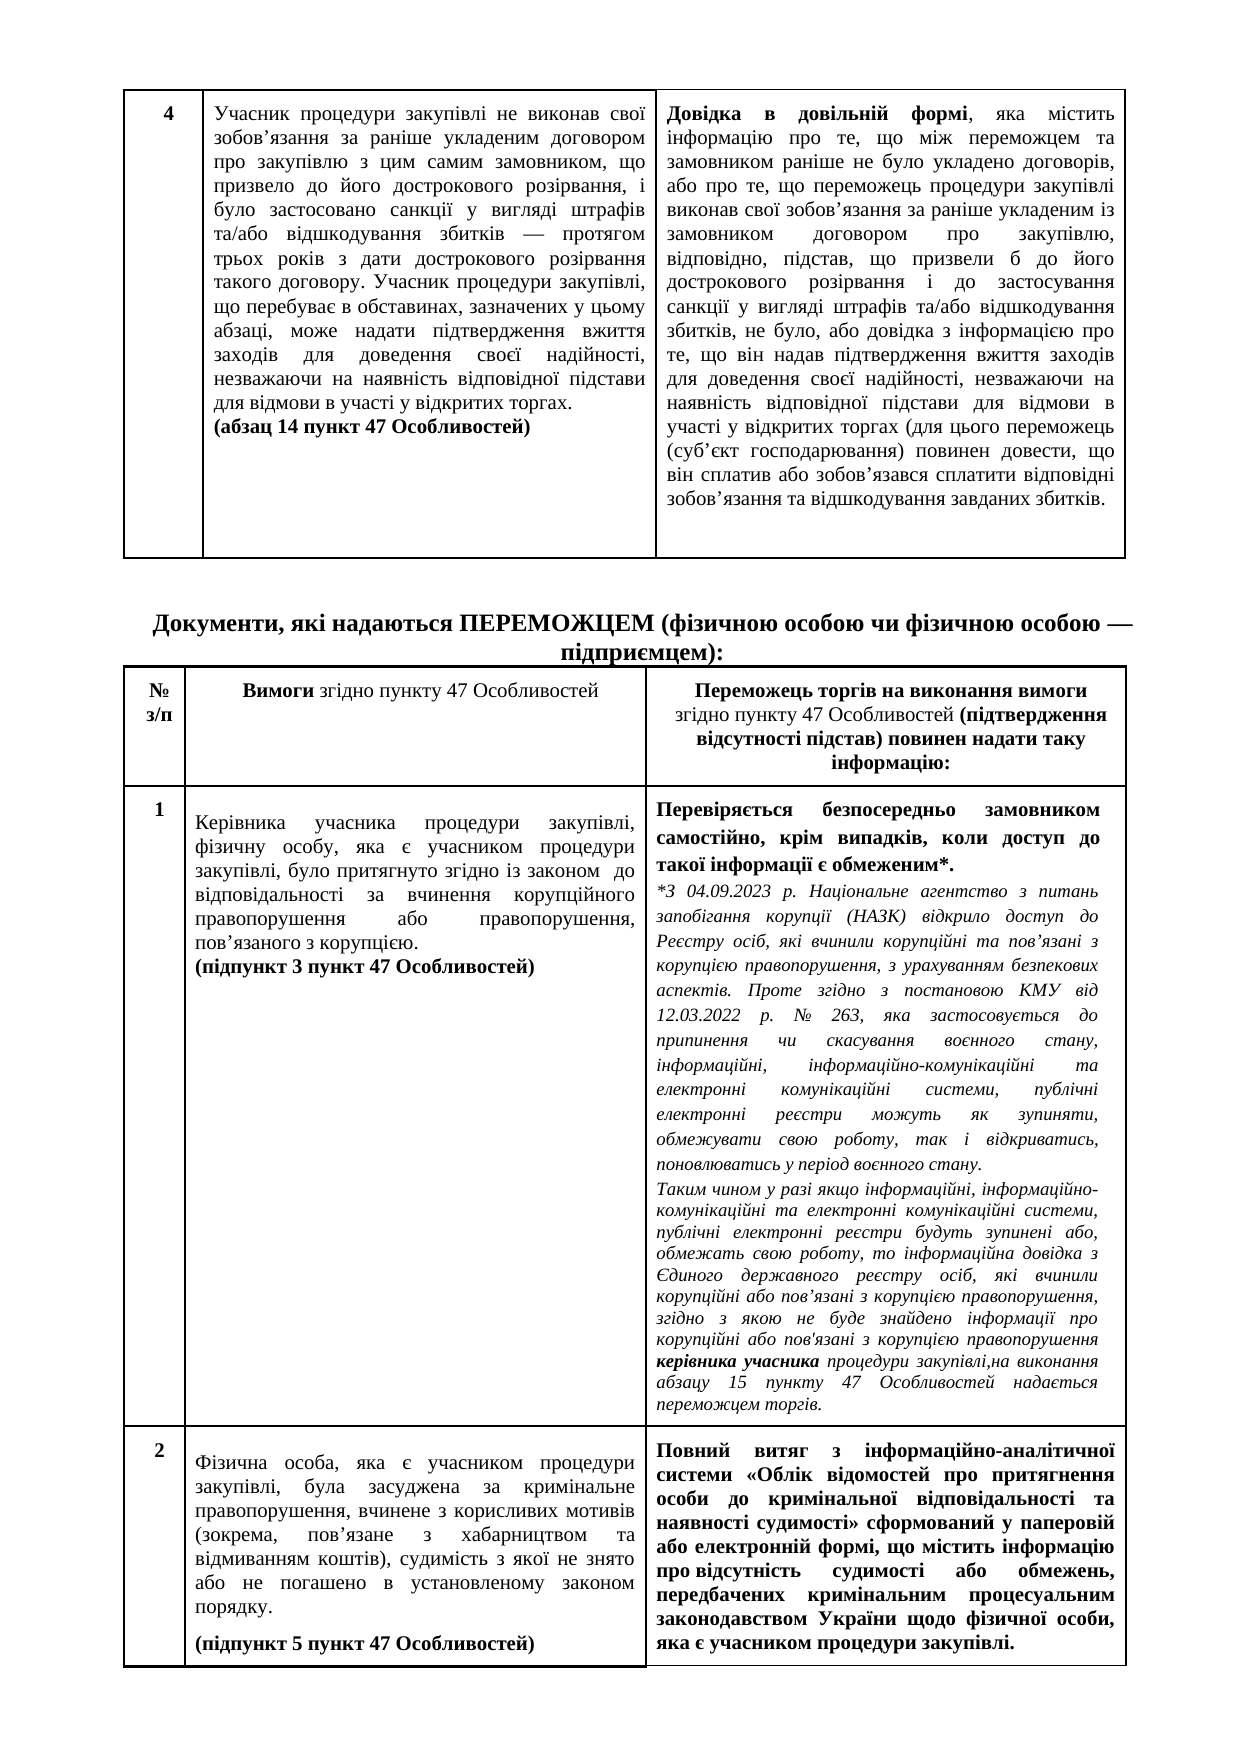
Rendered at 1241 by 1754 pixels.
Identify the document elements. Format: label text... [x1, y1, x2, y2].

table_cell 2 [125, 1427, 184, 1665]
table_cell Фізична особа, яка є учасником процедури закупівлі, була засуджена за кримінальне правопорушення, вчинене з корисливих мотивів (зокрема, пов’язане з хабарництвом та відмиванням коштів), судимість з якої не знято або не погашено в установленому законом порядку. (підпункт 5 пункт 47 Особливостей) [186, 1427, 645, 1665]
text Документи, які надаються ПЕРЕМОЖЦЕМ (фізичною особою чи фізичною особою — підприємцем): [133, 608, 1152, 665]
table_cell Керівника учасника процедури закупівлі, фізичну особу, яка є учасником процедури закупівлі, було притягнуто згідно із законом до відповідальності за вчинення корупційного правопорушення або правопорушення, пов’язаного з корупцією. (підпункт 3 пункт 47 Особливостей) [186, 787, 645, 1425]
table_cell Перевіряється безпосередньо замовником самостійно, крім випадків, коли доступ до такої інформації є обмеженим*. *З 04.09.2023 р. Національне агентство з питань запобігання корупції (НАЗК) відкрило доступ до Реєстру осіб, які вчинили корупційні та пов’язані з корупцією правопорушення, з урахуванням безпекових аспектів. Проте згідно з постановою КМУ від 12.03.2022 р. № 263, яка застосовується до припинення чи скасування воєнного стану, інформаційні, інформаційно-комунікаційні та електронні комунікаційні системи, публічні електронні реєстри можуть як зупиняти, обмежувати свою роботу, так і відкриватись, поновлюватись у період воєнного стану. Таким чином у разі якщо інформаційні, інформаційно-комунікаційні та електронні комунікаційні системи, публічні електронні реєстри будуть зупинені або, обмежать свою роботу, то інформаційна довідка з Єдиного державного реєстру осіб, які вчинили корупційні або пов’язані з корупцією правопорушення, згідно з якою не буде знайдено інформації про корупційні або пов'язані з корупцією правопорушення керівника учасника процедури закупівлі,на виконання абзацу 15 пункту 47 Особливостей надається переможцем торгів. [647, 787, 1125, 1425]
table_cell Довідка в довільній формі, яка містить інформацію про те, що між переможцем та замовником раніше не було укладено договорів, або про те, що переможець процедури закупівлі виконав свої зобов’язання за раніше укладеним із замовником договором про закупівлю, відповідно, підстав, що призвели б до його дострокового розірвання і до застосування санкції у вигляді штрафів та/або відшкодування збитків, не було, або довідка з інформацією про те, що він надав підтвердження вжиття заходів для доведення своєї надійності, незважаючи на наявність відповідної підстави для відмови в участі у відкритих торгах (для цього переможець (суб’єкт господарювання) повинен довести, що він сплатив або зобов’язався сплатити відповідні зобов’язання та відшкодування завданих збитків. [657, 90, 1124, 557]
table_header Переможець торгів на виконання вимоги згідно пункту 47 Особливостей (підтвердження відсутності підстав) повинен надати таку інформацію: [647, 668, 1125, 784]
table_cell 1 [125, 787, 184, 1425]
table_header № з/п [125, 668, 184, 784]
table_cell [647, 1427, 1125, 1665]
table_cell Учасник процедури закупівлі не виконав свої зобов’язання за раніше укладеним договором про закупівлю з цим самим замовником, що призвело до його дострокового розірвання, і було застосовано санкції у вигляді штрафів та/або відшкодування збитків — протягом трьох років з дати дострокового розірвання такого договору. Учасник процедури закупівлі, що перебуває в обставинах, зазначених у цьому абзаці, може надати підтвердження вжиття заходів для доведення своєї надійності, незважаючи на наявність відповідної підстави для відмови в участі у відкритих торгах. (абзац 14 пункт 47 Особливостей) [204, 91, 655, 557]
table_header Вимоги згідно пункту 47 Особливостей [186, 668, 645, 784]
table_cell 4 [125, 91, 202, 557]
